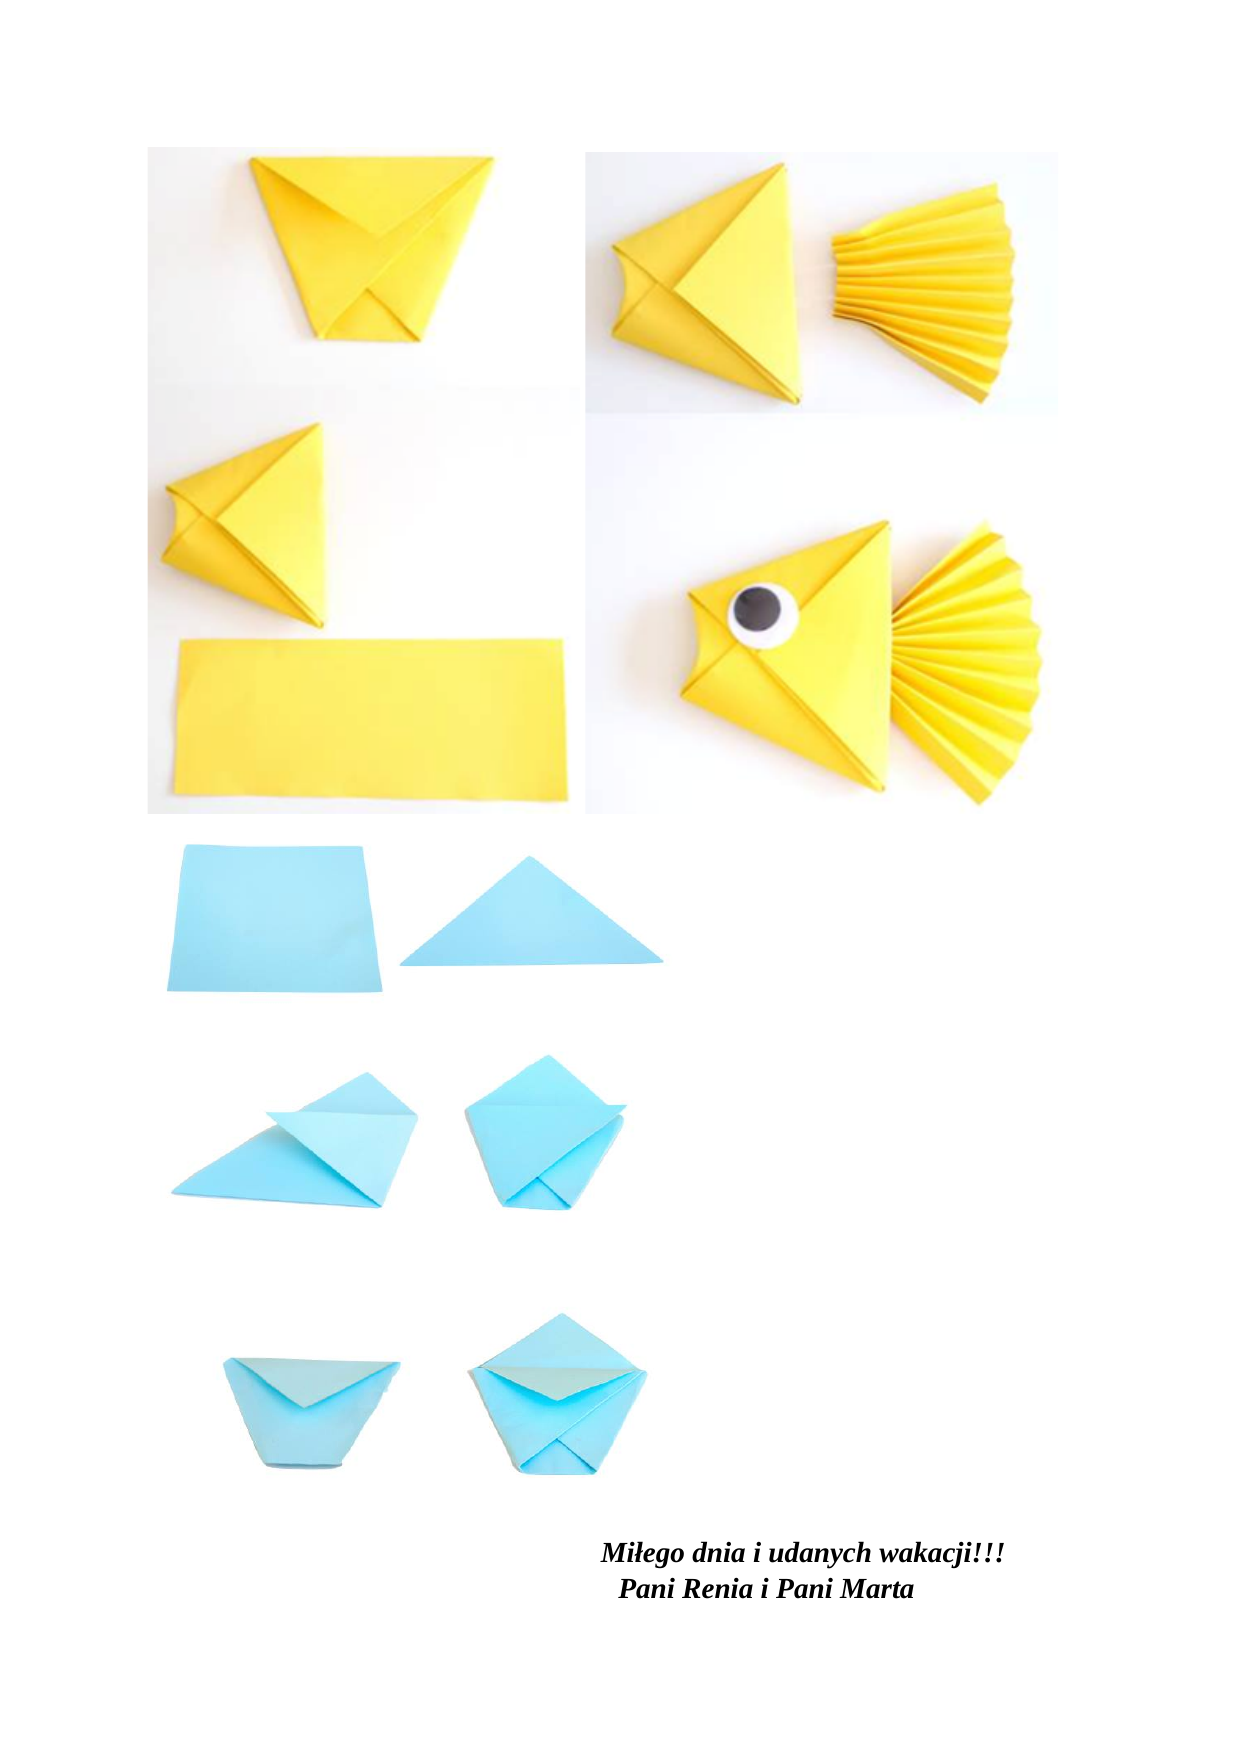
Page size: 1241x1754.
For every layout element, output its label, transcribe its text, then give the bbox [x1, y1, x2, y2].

picture [585, 152, 1059, 814]
picture [147, 147, 581, 814]
text Miłego dnia i udanych wakacji!!! Pani Renia i Pani Marta [443, 1535, 1093, 1605]
picture [147, 832, 673, 1517]
